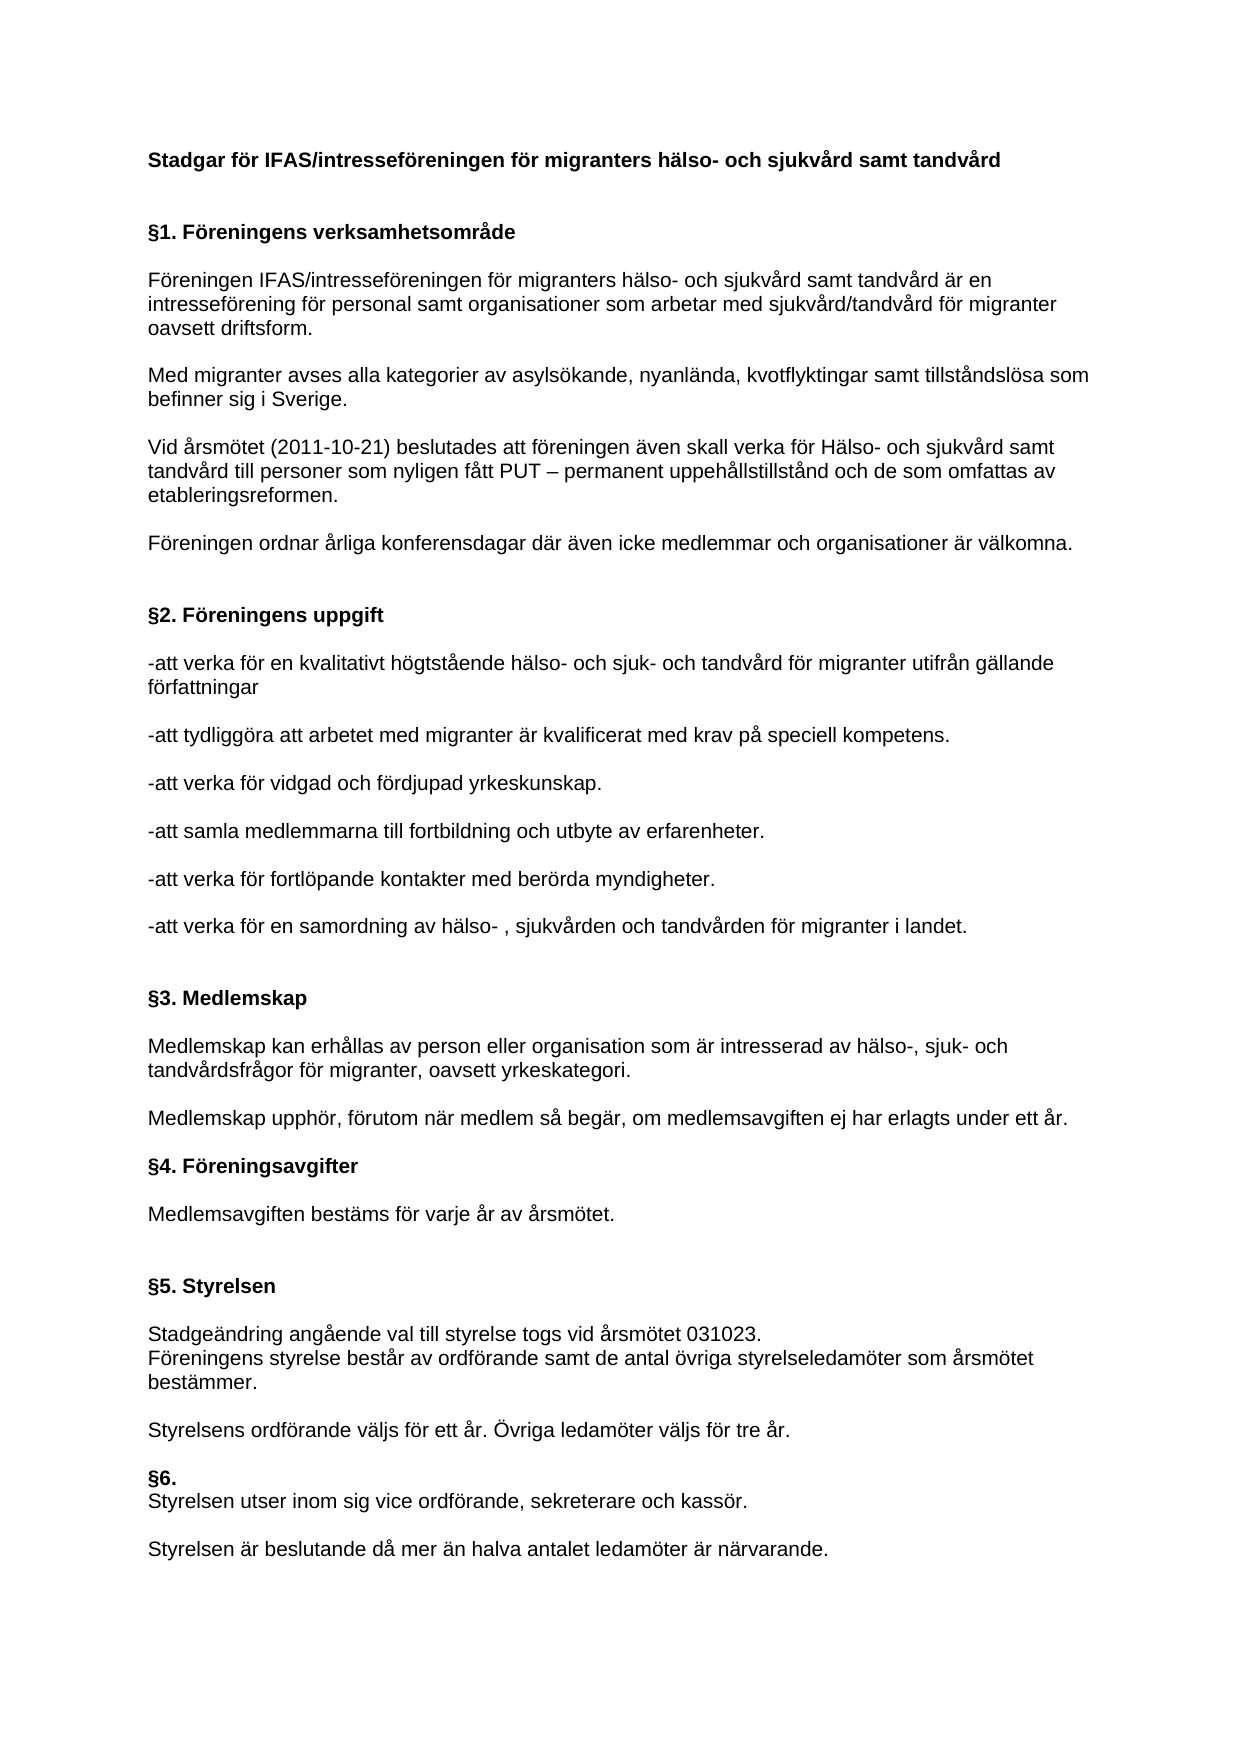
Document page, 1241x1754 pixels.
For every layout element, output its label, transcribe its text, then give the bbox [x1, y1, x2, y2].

text §1. Föreningens verksamhetsområde [148, 219, 1093, 243]
text Styrelsen är beslutande då mer än halva antalet ledamöter är närvarande. [148, 1537, 1093, 1561]
text -att tydliggöra att arbetet med migranter är kvalificerat med krav på speciell kompetens. [148, 723, 1093, 747]
text Medlemsavgiften bestäms för varje år av årsmötet. [148, 1202, 1093, 1226]
text -att verka för vidgad och fördjupad yrkeskunskap. [148, 771, 1093, 794]
text Medlemskap kan erhållas av person eller organisation som är intresserad av hälso-, sjuk- och tandvårdsfrågor för migranter, oavsett yrkeskategori. [148, 1034, 1093, 1082]
text Styrelsen utser inom sig vice ordförande, sekreterare och kassör. [148, 1489, 1093, 1513]
text -att verka för en samordning av hälso- , sjukvården och tandvården för migranter i landet. [148, 914, 1093, 938]
text Styrelsens ordförande väljs för ett år. Övriga ledamöter väljs för tre år. [148, 1417, 1093, 1441]
text -att verka för en kvalitativt högtstående hälso- och sjuk- och tandvård för migranter utifrån gällande författningar [148, 651, 1093, 699]
text Stadgeändring angående val till styrelse togs vid årsmötet 031023. [148, 1322, 1093, 1346]
text Medlemskap upphör, förutom när medlem så begär, om medlemsavgiften ej har erlagts under ett år. [148, 1106, 1093, 1130]
text -att samla medlemmarna till fortbildning och utbyte av erfarenheter. [148, 818, 1093, 842]
text §4. Föreningsavgifter [148, 1154, 1093, 1178]
text Föreningens styrelse består av ordförande samt de antal övriga styrelseledamöter som årsmötet bestämmer. [148, 1346, 1093, 1393]
text Föreningen ordnar årliga konferensdagar där även icke medlemmar och organisationer är välkomna. [148, 531, 1093, 555]
text §3. Medlemskap [148, 986, 1093, 1010]
text §6. [148, 1465, 1093, 1489]
text §5. Styrelsen [148, 1274, 1093, 1298]
text -att verka för fortlöpande kontakter med berörda myndigheter. [148, 866, 1093, 890]
text Föreningen IFAS/intresseföreningen för migranters hälso- och sjukvård samt tandvård är en intresseförening för personal samt organisationer som arbetar med sjukvård/tandvård för migranter oavsett driftsform. [148, 267, 1093, 339]
text Vid årsmötet (2011-10-21) beslutades att föreningen även skall verka för Hälso- och sjukvård samt tandvård till personer som nyligen fått PUT – permanent uppehållstillstånd och de som omfattas av etableringsreformen. [148, 435, 1093, 507]
text Stadgar för IFAS/intresseföreningen för migranters hälso- och sjukvård samt tandvård [148, 148, 1093, 172]
text §2. Föreningens uppgift [148, 603, 1093, 627]
text Med migranter avses alla kategorier av asylsökande, nyanlända, kvotflyktingar samt tillståndslösa som befinner sig i Sverige. [148, 363, 1093, 411]
